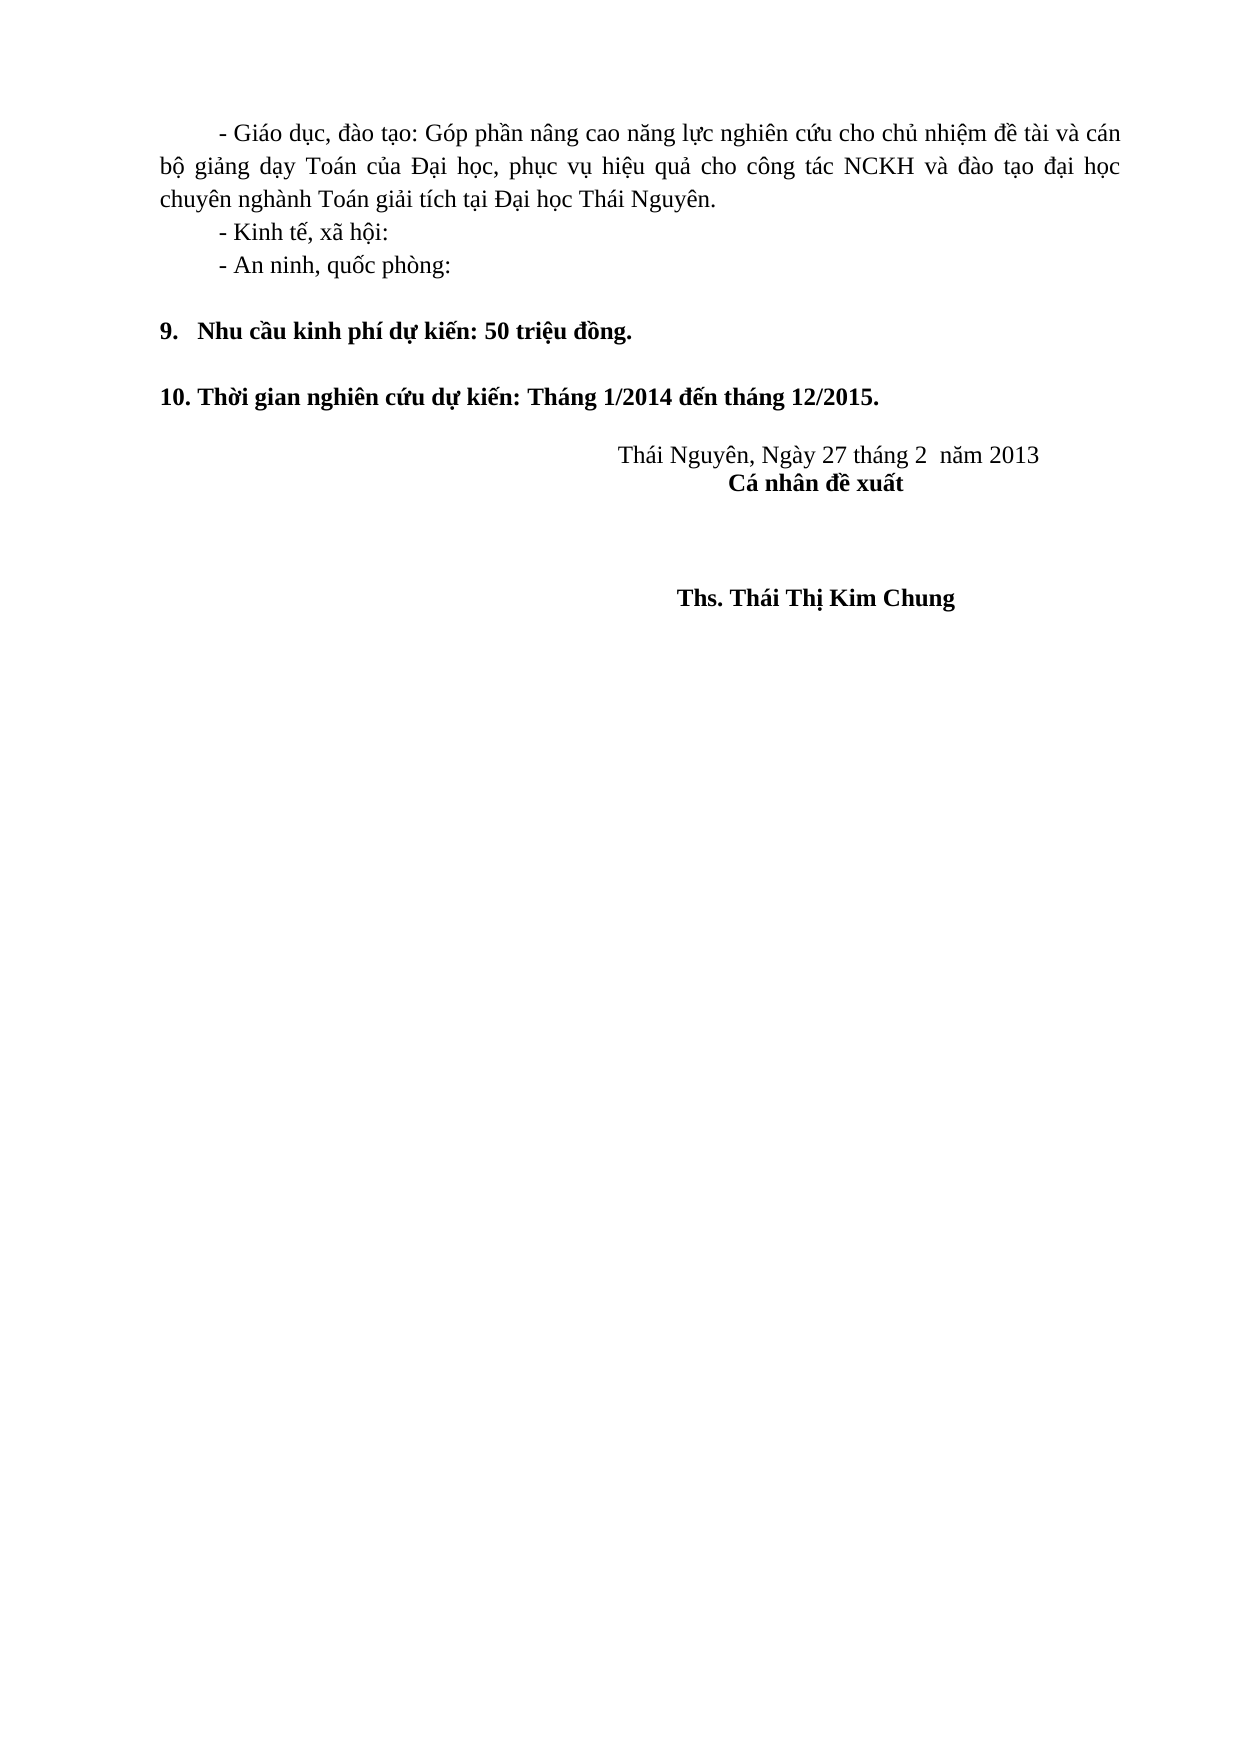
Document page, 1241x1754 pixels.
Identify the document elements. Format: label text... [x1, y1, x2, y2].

text - An ninh, quốc phòng: [159, 250, 1122, 279]
list Nhu cầu kinh phí dự kiến: 50 triệu đồng. [159, 316, 1122, 345]
text - Giáo dục, đào tạo: Góp phần nâng cao năng lực nghiên cứu cho chủ nhiệm đề tài và cán bộ giảng dạy Toán của Đại học, phục vụ hiệu quả cho công tác NCKH và đào tạo đại học chuyên nghành Toán giải tích tại Đại học Thái Nguyên. [159, 118, 1122, 213]
text Thái Nguyên, Ngày 27 tháng 2 năm 2013 [534, 440, 1122, 468]
text Cá nhân đề xuất [159, 468, 1122, 497]
list Thời gian nghiên cứu dự kiến: Tháng 1/2014 đến tháng 12/2015. [159, 382, 1122, 411]
text - Kinh tế, xã hội: [159, 217, 1122, 246]
text Ths. Thái Thị Kim Chung [159, 583, 1122, 612]
